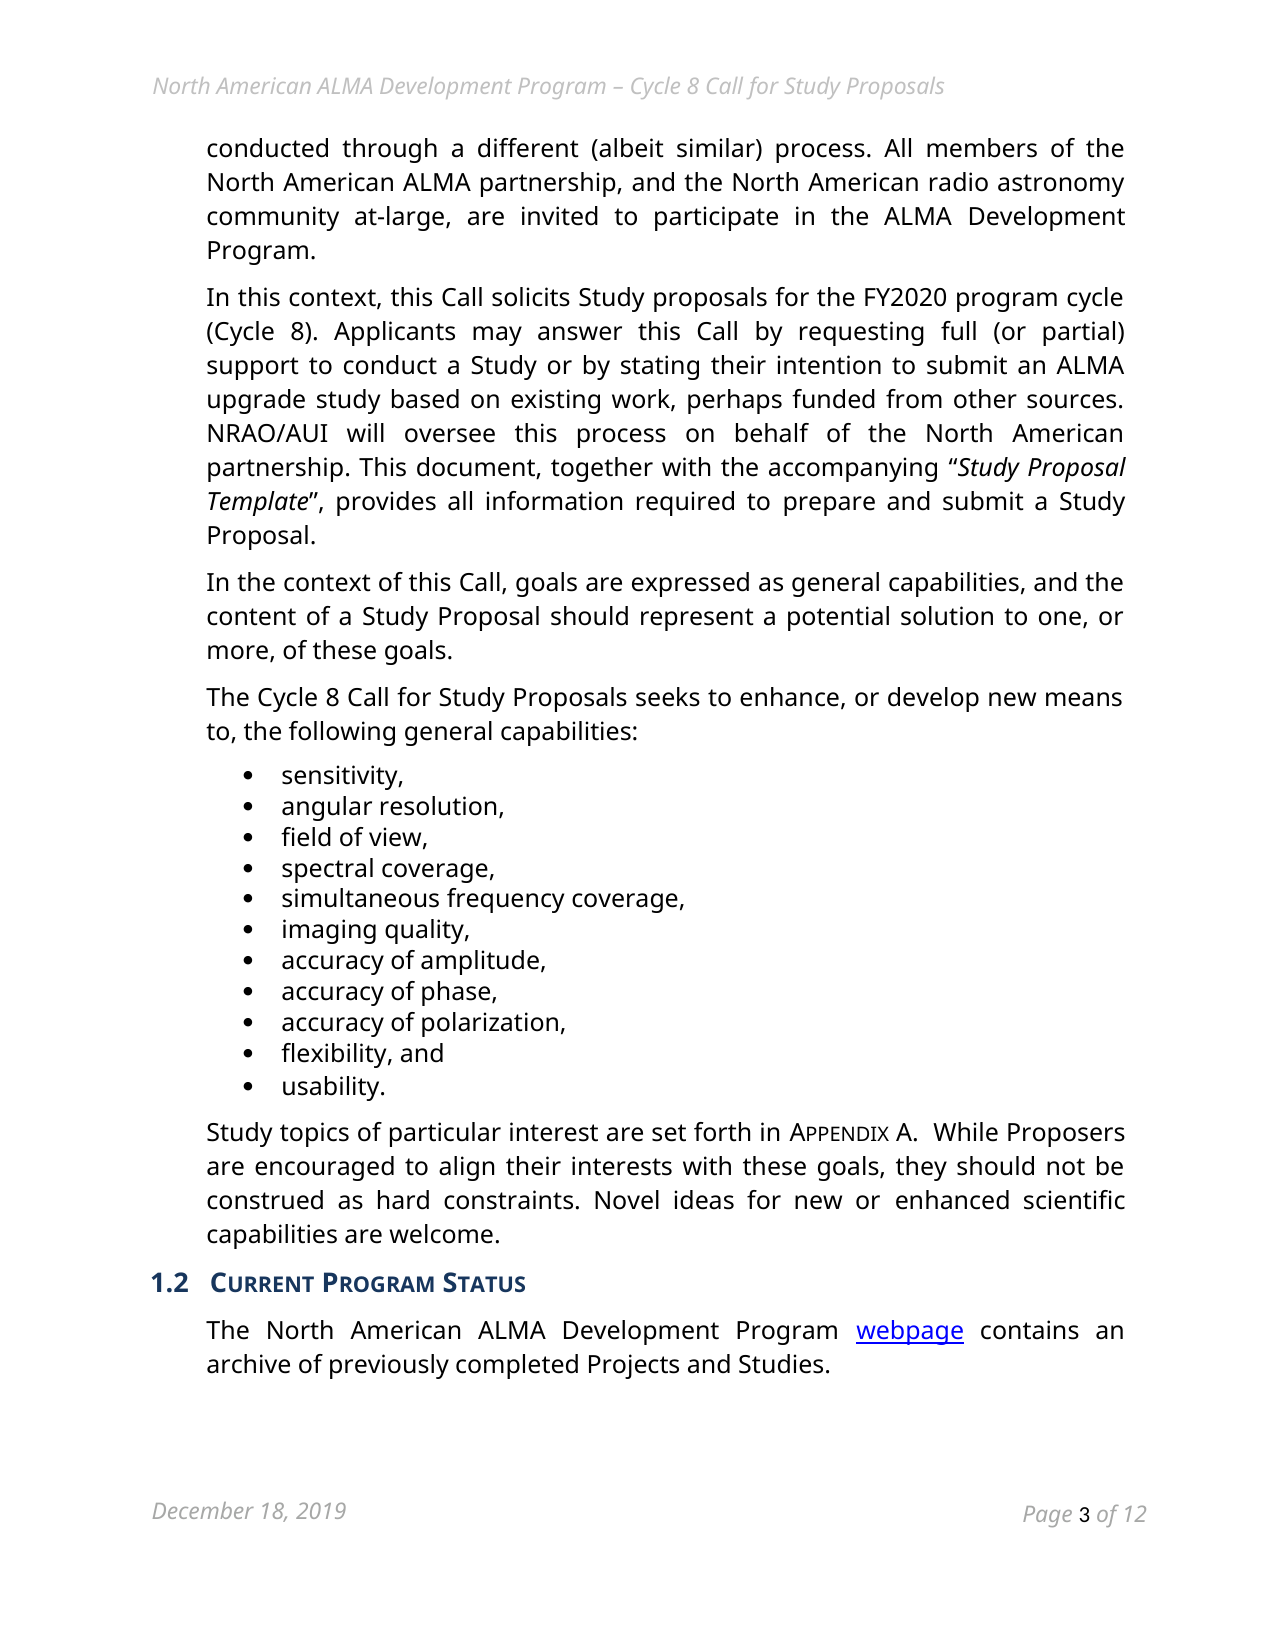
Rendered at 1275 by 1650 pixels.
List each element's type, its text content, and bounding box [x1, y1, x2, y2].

text The Cycle 8 Call for Study Proposals seeks to enhance, or develop new means to, the following general capabilities: [206, 679, 1125, 747]
text In the context of this Call, goals are expressed as general capabilities, and the content of a Study Proposal should represent a potential solution to one, or more, of these goals. [206, 564, 1125, 667]
list flexibility, and [244, 1037, 1137, 1068]
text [206, 131, 1126, 267]
list imaging quality, [244, 914, 1137, 945]
list sensitivity, [244, 760, 1137, 791]
list usability. [244, 1068, 1137, 1102]
list field of view, [244, 822, 1137, 852]
text In this context, this Call solicits Study proposals for the FY2020 program cycle (Cycle 8). Applicants may answer this Call by requesting full (or partial) support to conduct a Study or by stating their intention to submit an ALMA upgrade study based on existing work, perhaps funded from other sources. NRAO/AUI will oversee this process on behalf of the North American partnership. This document, together with the accompanying “Study Proposal Template”, provides all information required to prepare and submit a Study Proposal. [206, 279, 1126, 552]
list accuracy of phase, [244, 976, 1137, 1007]
list simultaneous frequency coverage, [244, 883, 1137, 914]
list angular resolution, [244, 791, 1137, 822]
text 1.2 Current Program Status [150, 1263, 1137, 1300]
list spectral coverage, [244, 852, 1137, 883]
text The North American ALMA Development Program webpage contains an archive of previously completed Projects and Studies. [206, 1313, 1125, 1381]
list accuracy of polarization, [244, 1007, 1137, 1037]
text Study topics of particular interest are set forth in Appendix A. While Proposers are encouraged to align their interests with these goals, they should not be construed as hard constraints. Novel ideas for new or enhanced scientific capabilities are welcome. [206, 1115, 1126, 1251]
list accuracy of amplitude, [244, 945, 1137, 976]
